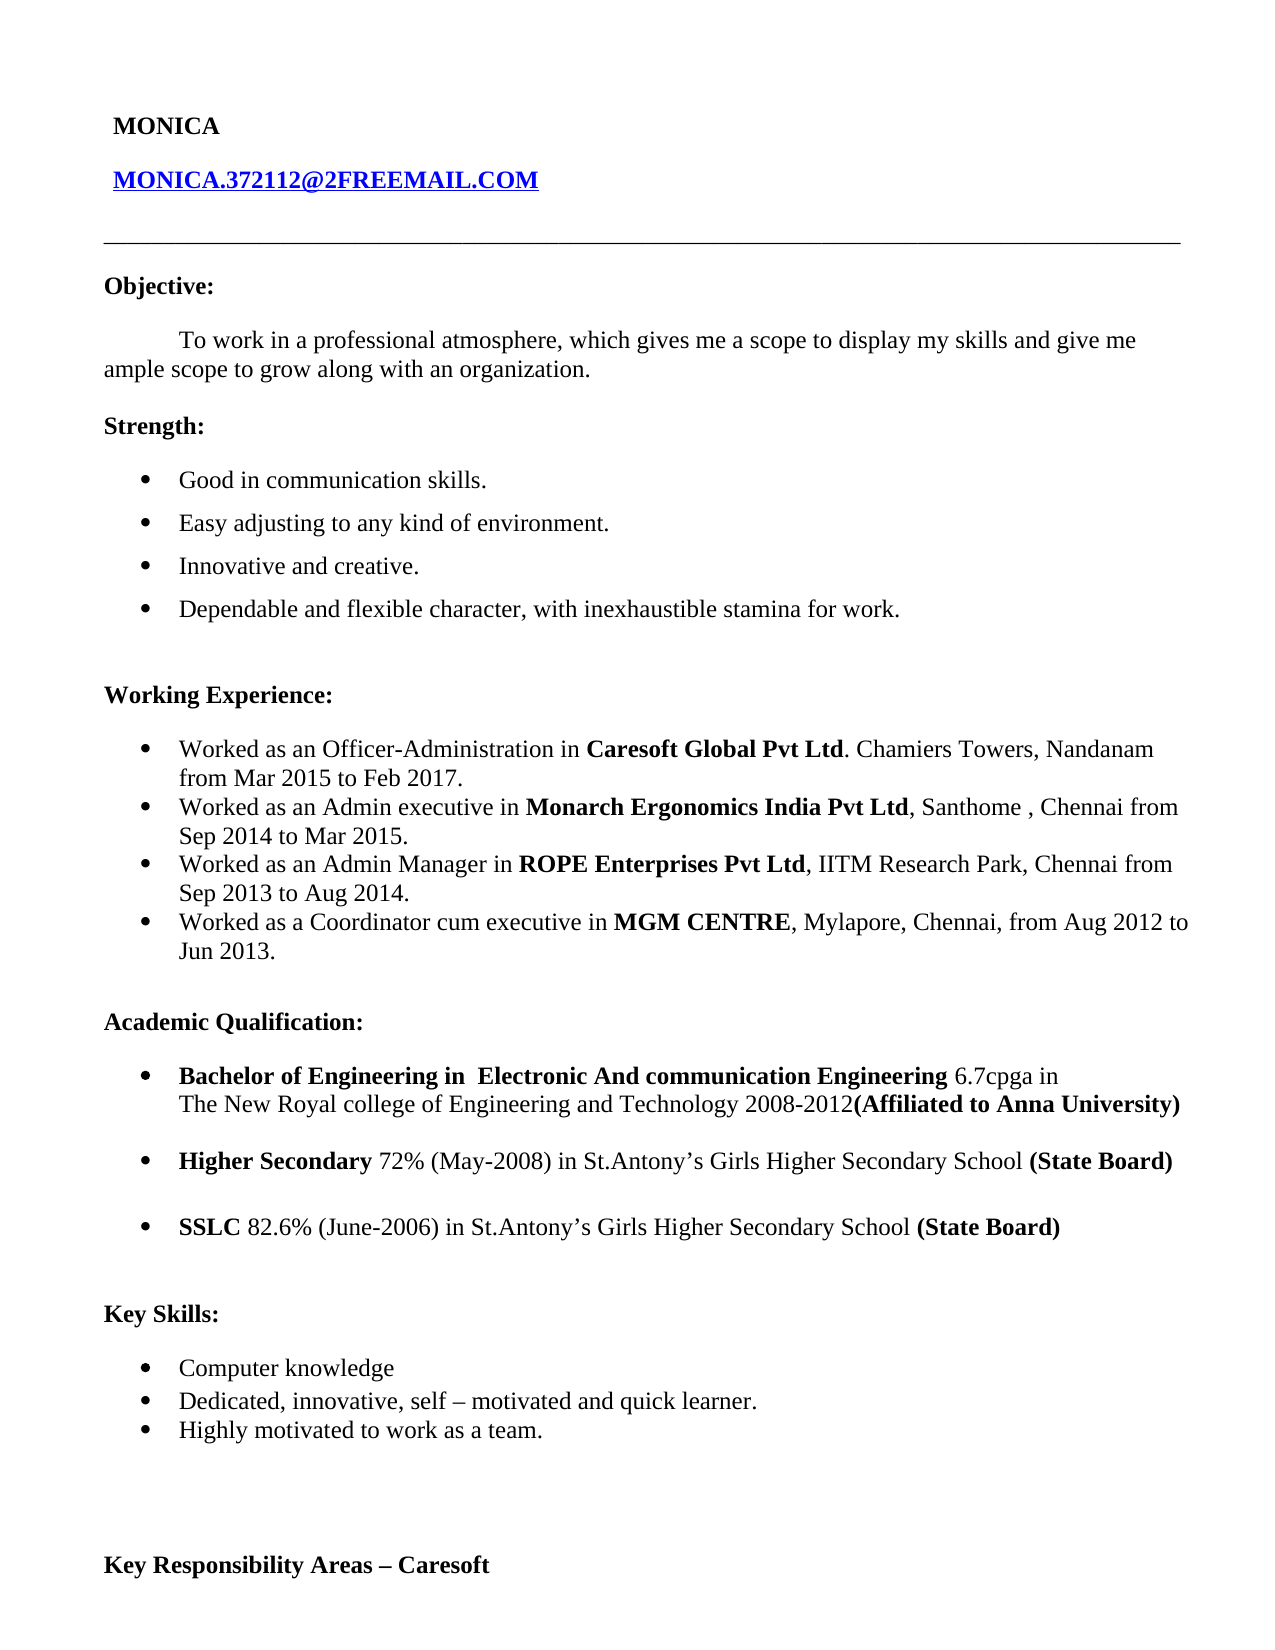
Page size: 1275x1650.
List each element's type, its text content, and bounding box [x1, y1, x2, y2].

list Good in communication skills. [141, 465, 1191, 494]
text To work in a professional atmosphere, which gives me a scope to display my skills and give me ample scope to grow along with an organization. [103, 325, 1191, 382]
list Dependable and flexible character, with inexhaustible stamina for work. [141, 594, 1191, 623]
text Working Experience: [103, 681, 1191, 709]
list SSLC 82.6% (June-2006) in St.Antony’s Girls Higher Secondary School (State Board) [141, 1212, 1191, 1241]
text monica [113, 111, 1191, 139]
list Computer knowledge [141, 1353, 1191, 1382]
text __________________________________________________________________________________________ [103, 218, 1191, 246]
text monica.372112@2freemail.com [113, 165, 1191, 193]
list Bachelor of Engineering in Electronic And communication Engineering 6.7cpga in The New Royal college of Engineering and Technology 2008-2012(Affiliated to Anna University) [141, 1061, 1191, 1118]
list Higher Secondary 72% (May-2008) in St.Antony’s Girls Higher Secondary School (State Board) [141, 1146, 1191, 1208]
text Strength: [103, 411, 1191, 440]
list Highly motivated to work as a team. [141, 1415, 1191, 1443]
text Key Skills: [103, 1299, 1191, 1328]
list Easy adjusting to any kind of environment. [141, 508, 1191, 537]
list Innovative and creative. [141, 551, 1191, 580]
list Worked as a Coordinator cum executive in MGM CENTRE, Mylapore, Chennai, from Aug 2012 to Jun 2013. [141, 907, 1191, 964]
text Academic Qualification: [103, 1007, 1191, 1036]
list Worked as an Admin executive in Monarch Ergonomics India Pvt Ltd, Santhome , Chennai from Sep 2014 to Mar 2015. [141, 792, 1191, 849]
text Objective: [103, 271, 1191, 300]
list Worked as an Officer-Administration in Caresoft Global Pvt Ltd. Chamiers Towers, Nandanam from Mar 2015 to Feb 2017. [141, 734, 1191, 792]
list Worked as an Admin Manager in ROPE Enterprises Pvt Ltd, IITM Research Park, Chennai from Sep 2013 to Aug 2014. [141, 849, 1191, 907]
text Key Responsibility Areas – Caresoft [103, 1550, 1191, 1579]
list Dedicated, innovative, self – motivated and quick learner. [141, 1386, 1191, 1415]
